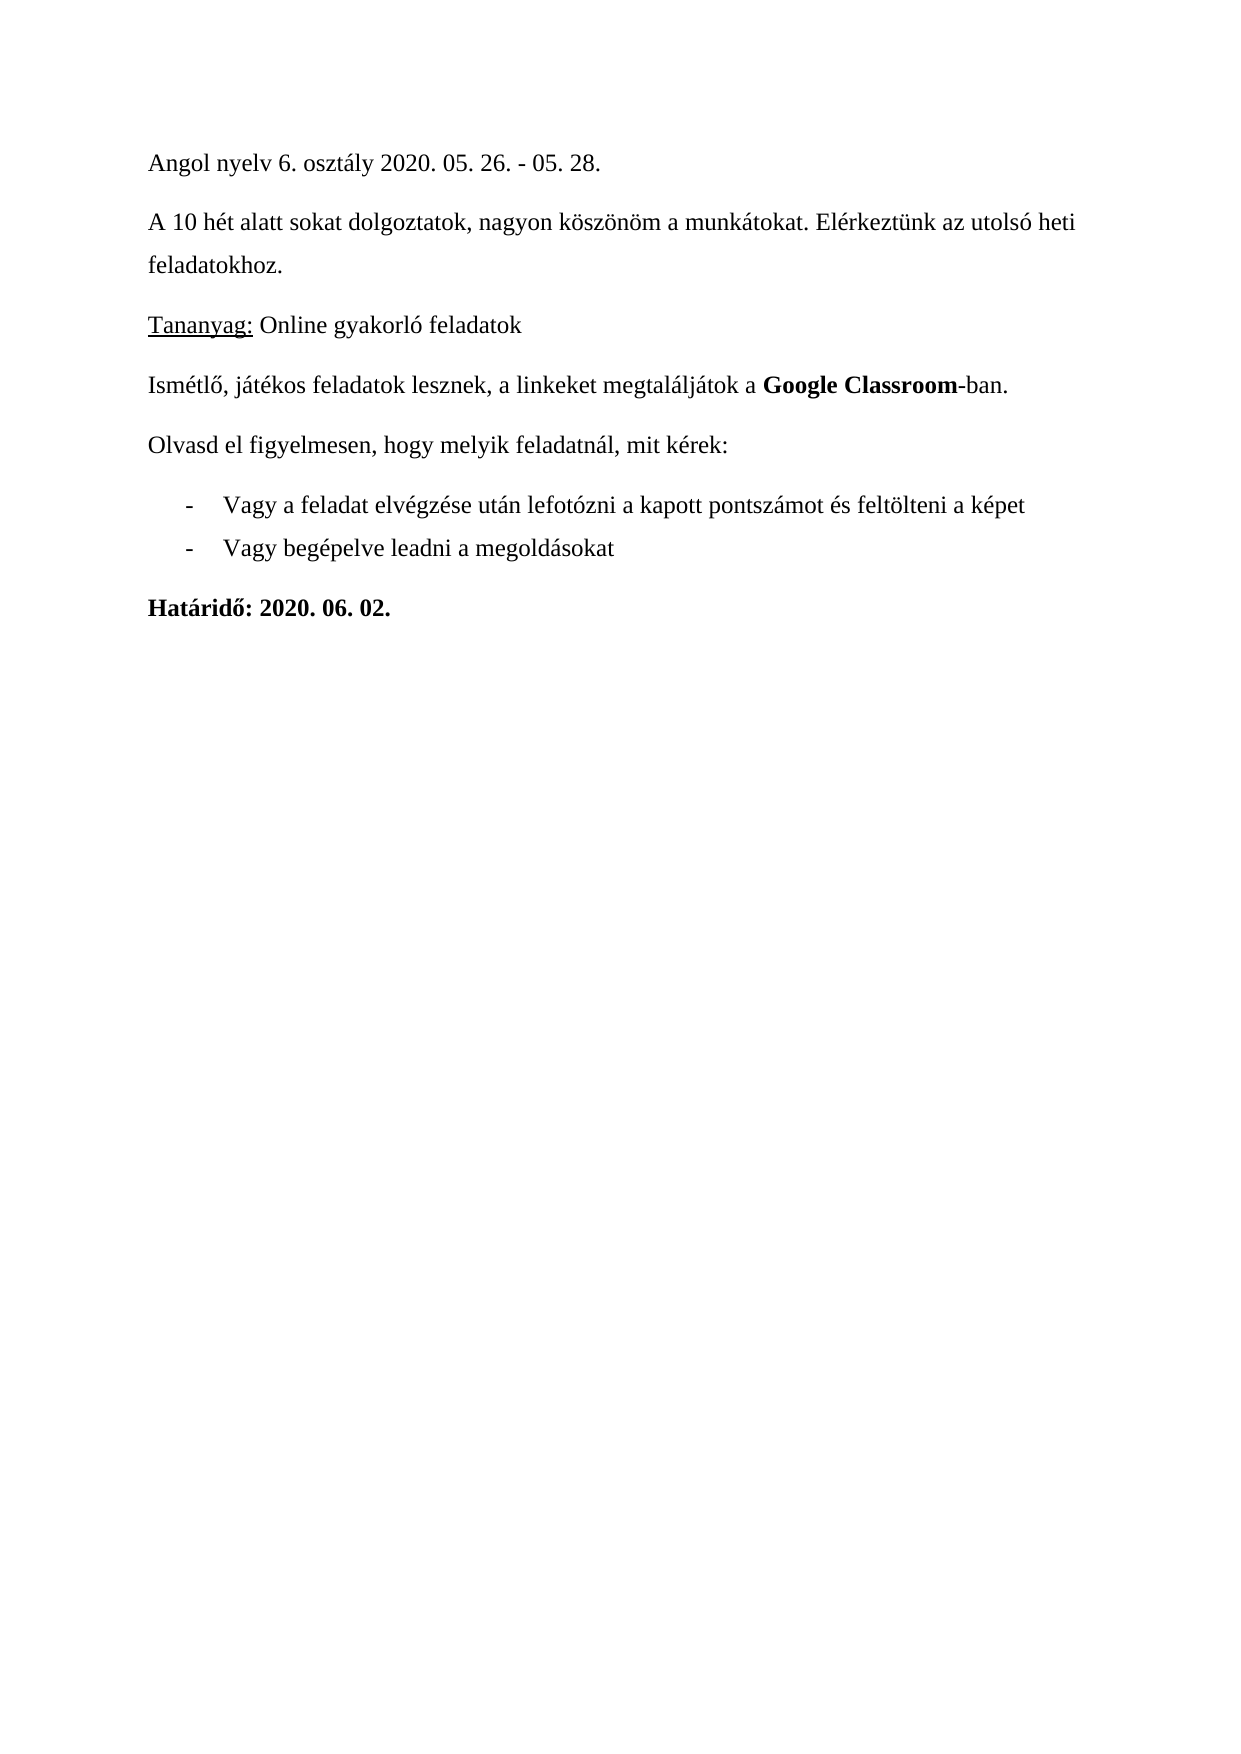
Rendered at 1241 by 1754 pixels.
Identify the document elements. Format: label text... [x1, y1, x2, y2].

text Olvasd el figyelmesen, hogy melyik feladatnál, mit kérek: [148, 430, 1093, 459]
text Angol nyelv 6. osztály 2020. 05. 26. - 05. 28. [148, 148, 1093, 176]
text Határidő: 2020. 06. 02. [148, 593, 1093, 621]
text Tananyag: Online gyakorló feladatok [148, 310, 1093, 339]
list Vagy begépelve leadni a megoldásokat [185, 533, 1093, 562]
text Ismétlő, játékos feladatok lesznek, a linkeket megtaláljátok a Google Classroom-ban. [148, 370, 1093, 399]
text A 10 hét alatt sokat dolgoztatok, nagyon köszönöm a munkátokat. Elérkeztünk az utolsó heti feladatokhoz. [148, 207, 1093, 279]
list Vagy a feladat elvégzése után lefotózni a kapott pontszámot és feltölteni a képet [185, 490, 1093, 518]
